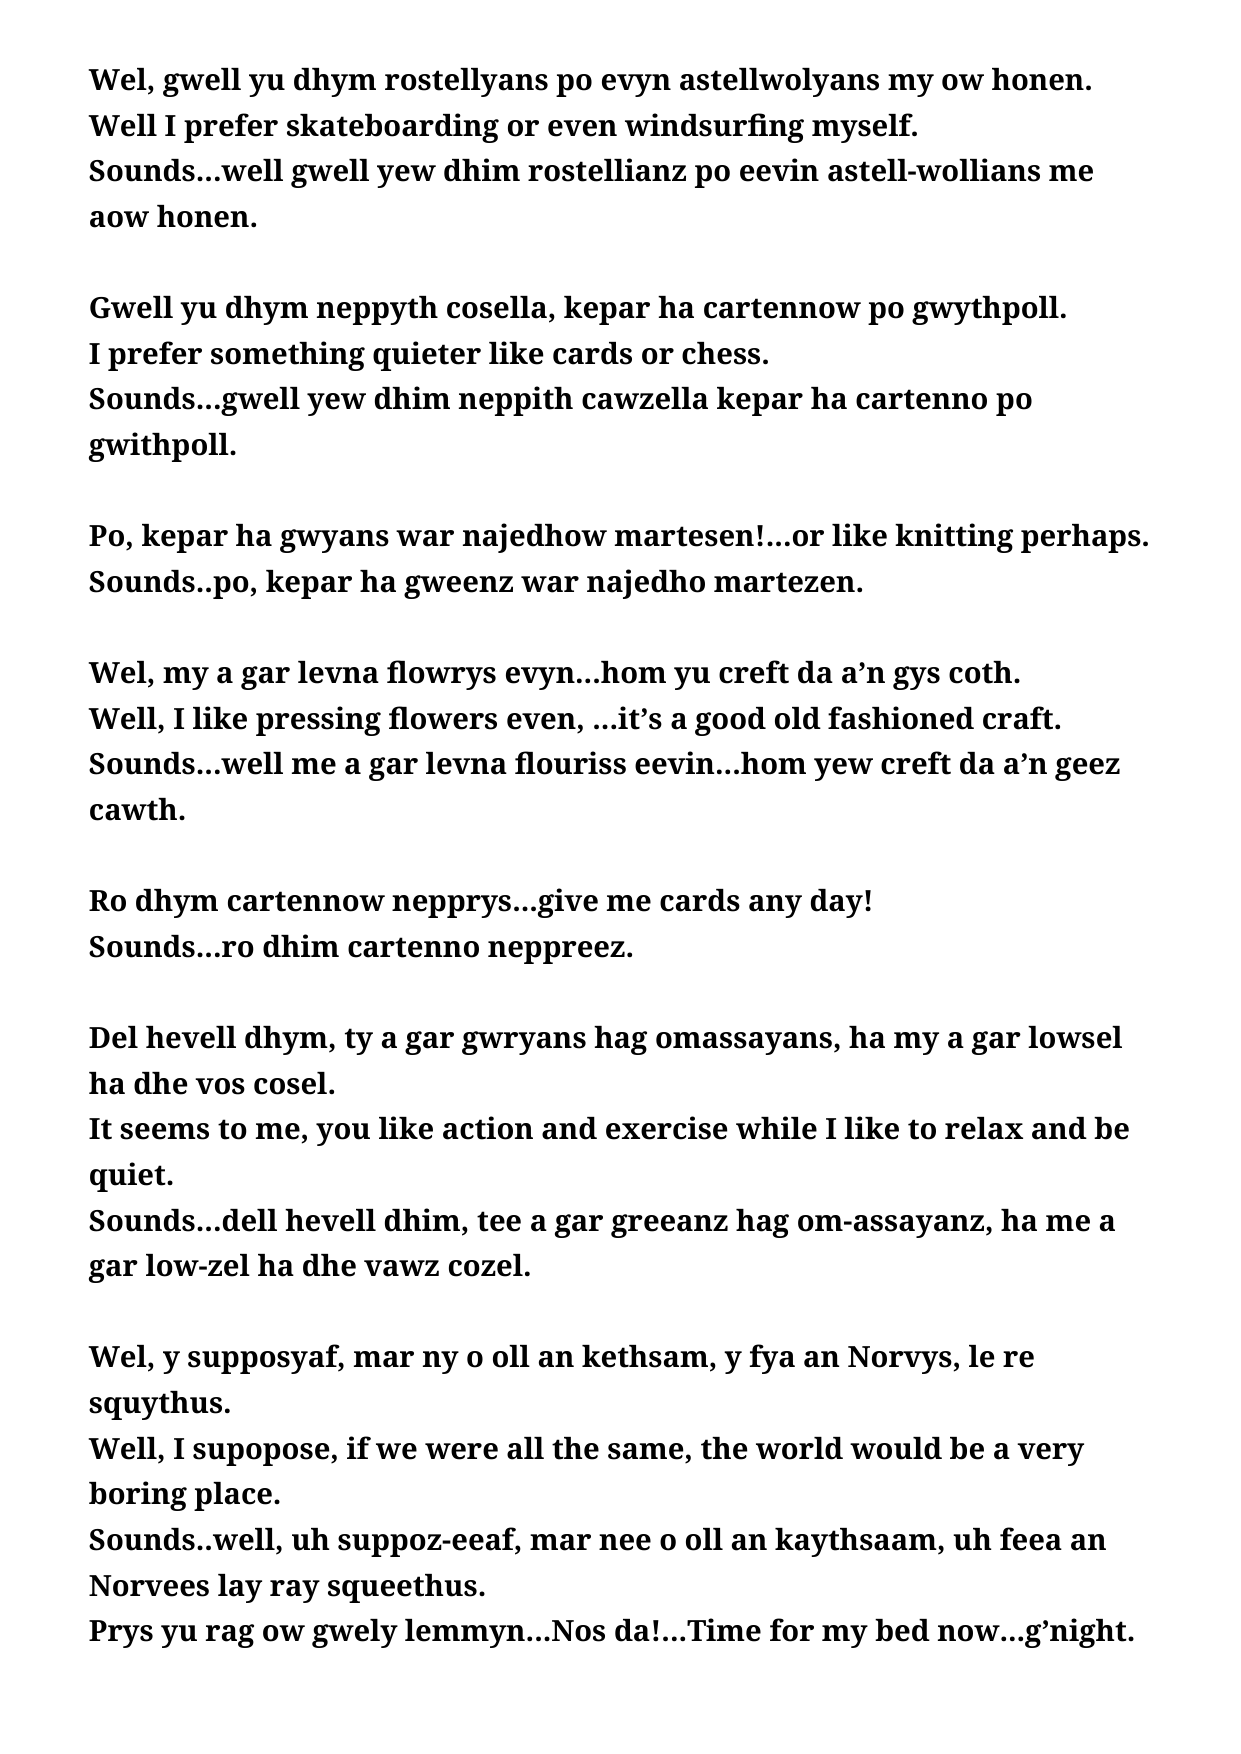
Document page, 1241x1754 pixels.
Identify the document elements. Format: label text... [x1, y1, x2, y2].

text Well I prefer skateboarding or even windsurfing myself. [89, 105, 1152, 144]
text Sounds..well, uh suppoz-eeaf, mar nee o oll an kaythsaam, uh feea an Norvees lay ray squeethus. [89, 1519, 1152, 1604]
text Gwell yu dhym neppyth cosella, kepar ha cartennow po gwythpoll. [89, 287, 1152, 327]
text Sounds...ro dhim cartenno neppreez. [89, 926, 1152, 966]
text Ro dhym cartennow nepprys...give me cards any day! [89, 880, 1152, 920]
text Sounds...dell hevell dhim, tee a gar greeanz hag om-assayanz, ha me a gar low-zel ha dhe vawz cozel. [89, 1200, 1152, 1285]
text Wel, gwell yu dhym rostellyans po evyn astellwolyans my ow honen. [89, 59, 1152, 99]
text Wel, my a gar levna flowrys evyn...hom yu creft da a’n gys coth. [89, 652, 1152, 692]
text Sounds...well gwell yew dhim rostellianz po eevin astell-wollians me aow honen. [89, 150, 1152, 236]
text It seems to me, you like action and exercise while I like to relax and be quiet. [89, 1108, 1152, 1194]
text Well, I like pressing flowers even, ...it’s a good old fashioned craft. [89, 698, 1152, 738]
text I prefer something quieter like cards or chess. [89, 333, 1152, 373]
text Po, kepar ha gwyans war najedhow martesen!...or like knitting perhaps. [89, 515, 1152, 555]
text Sounds...well me a gar levna flouriss eevin...hom yew creft da a’n geez cawth. [89, 743, 1152, 829]
text Prys yu rag ow gwely lemmyn...Nos da!...Time for my bed now...g’night. [89, 1610, 1152, 1650]
text Sounds...gwell yew dhim neppith cawzella kepar ha cartenno po gwithpoll. [89, 378, 1152, 464]
text Del hevell dhym, ty a gar gwryans hag omassayans, ha my a gar lowsel ha dhe vos cosel. [89, 1017, 1152, 1103]
text Sounds..po, kepar ha gweenz war najedho martezen. [89, 561, 1152, 601]
text Well, I supopose, if we were all the same, the world would be a very boring place. [89, 1428, 1152, 1513]
text Wel, y supposyaf, mar ny o oll an kethsam, y fya an Norvys, le re squythus. [89, 1337, 1152, 1422]
